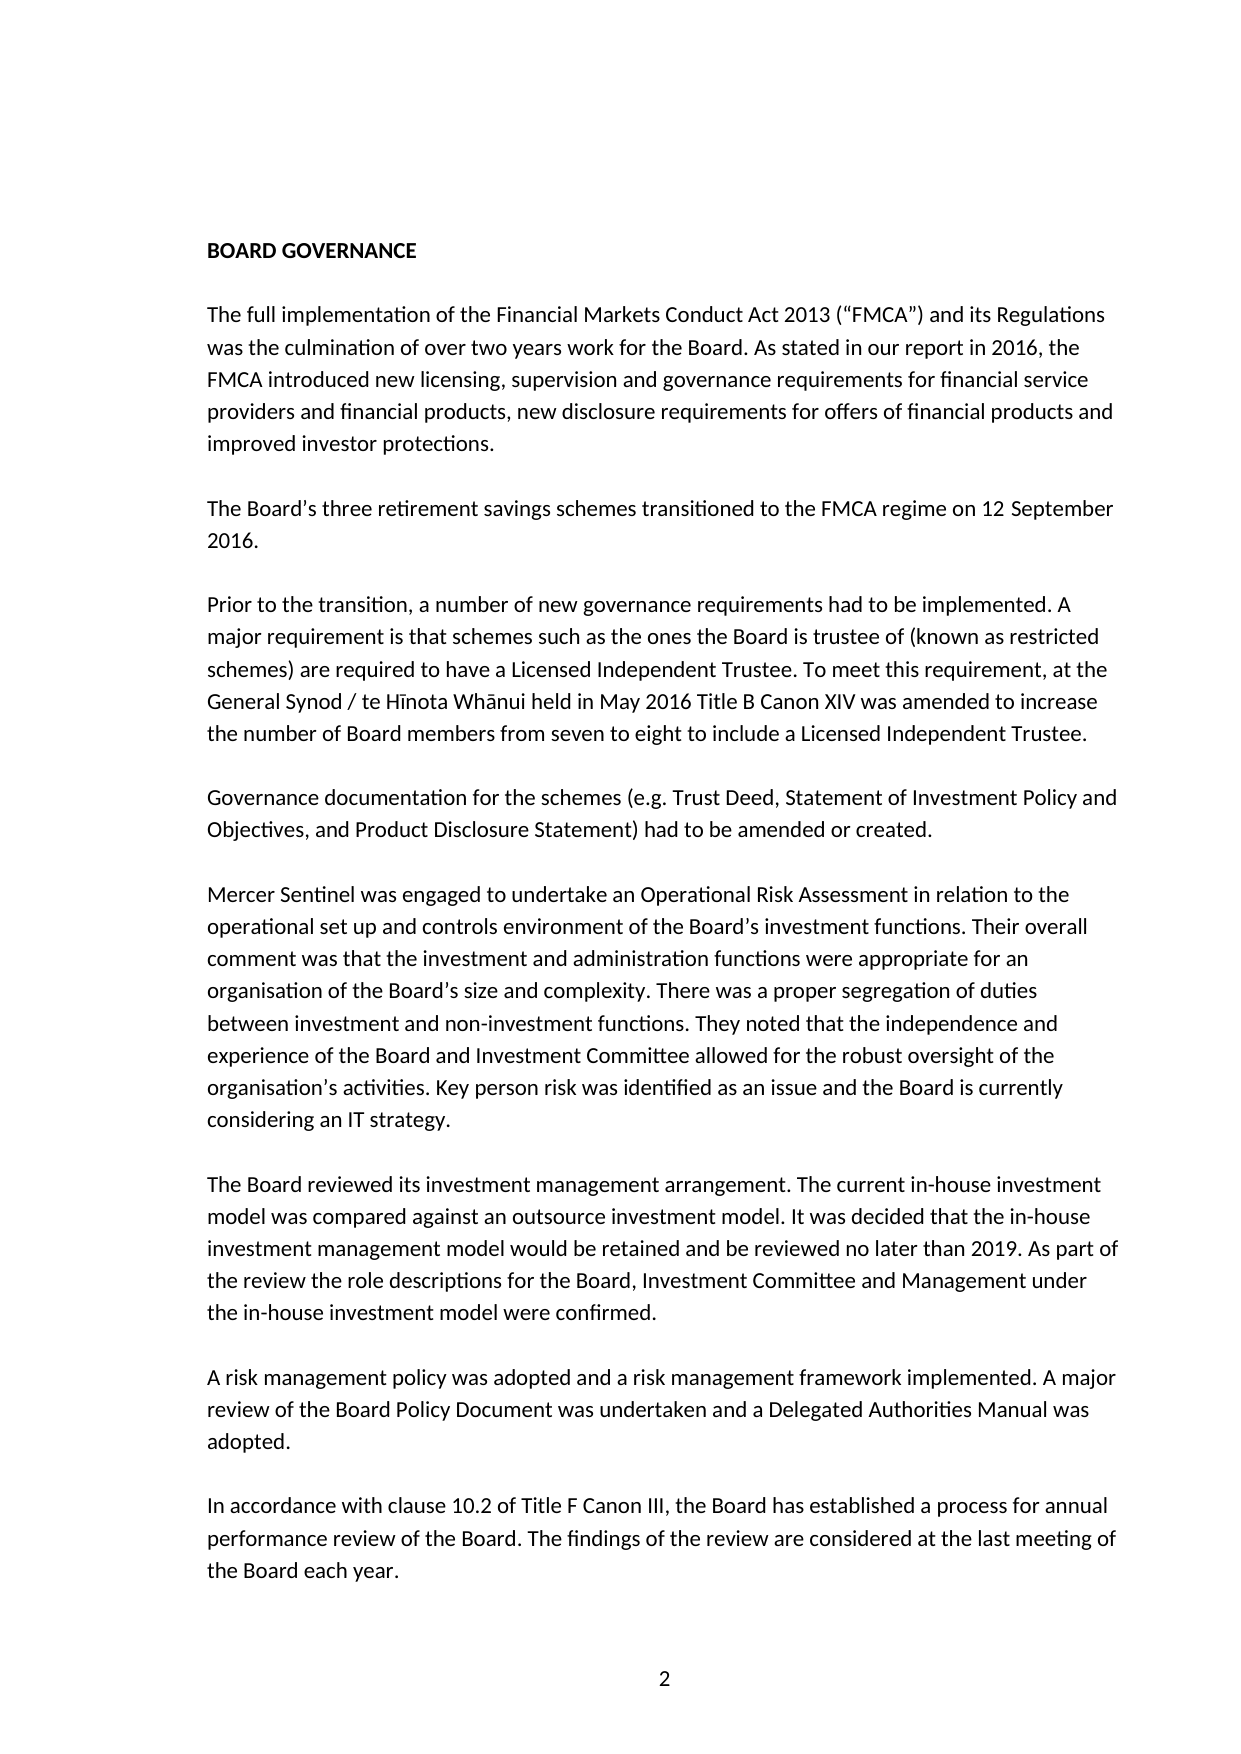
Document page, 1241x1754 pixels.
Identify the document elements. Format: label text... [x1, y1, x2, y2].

text Prior to the transition, a number of new governance requirements had to be implemented. A major requirement is that schemes such as the ones the Board is trustee of (known as restricted schemes) are required to have a Licensed Independent Trustee. To meet this requirement, at the General Synod / te Hīnota Whānui held in May 2016 Title B Canon XIV was amended to increase the number of Board members from seven to eight to include a Licensed Independent Trustee. [207, 590, 1122, 747]
text The Board reviewed its investment management arrangement. The current in-house investment model was compared against an outsource investment model. It was decided that the in-house investment management model would be retained and be reviewed no later than 2019. As part of the review the role descriptions for the Board, Investment Committee and Management under the in-house investment model were confirmed. [207, 1170, 1122, 1326]
text A risk management policy was adopted and a risk management framework implemented. A major review of the Board Policy Document was undertaken and a Delegated Authorities Manual was adopted. [207, 1363, 1122, 1455]
text BOARD GOVERNANCE [207, 236, 1122, 264]
text The Board’s three retirement savings schemes transitioned to the FMCA regime on 12 September 2016. [207, 494, 1122, 554]
text In accordance with clause 10.2 of Title F Canon III, the Board has established a process for annual performance review of the Board. The findings of the review are considered at the last meeting of the Board each year. [207, 1492, 1122, 1584]
text The full implementation of the Financial Markets Conduct Act 2013 (“FMCA”) and its Regulations was the culmination of over two years work for the Board. As stated in our report in 2016, the FMCA introduced new licensing, supervision and governance requirements for financial service providers and financial products, new disclosure requirements for offers of financial products and improved investor protections. [207, 301, 1122, 457]
text Mercer Sentinel was engaged to undertake an Operational Risk Assessment in relation to the operational set up and controls environment of the Board’s investment functions. Their overall comment was that the investment and administration functions were appropriate for an organisation of the Board’s size and complexity. There was a proper segregation of duties between investment and non-investment functions. They noted that the independence and experience of the Board and Investment Committee allowed for the robust oversight of the organisation’s activities. Key person risk was identified as an issue and the Board is currently considering an IT strategy. [207, 880, 1122, 1133]
text Governance documentation for the schemes (e.g. Trust Deed, Statement of Investment Policy and Objectives, and Product Disclosure Statement) had to be amended or created. [207, 783, 1122, 844]
